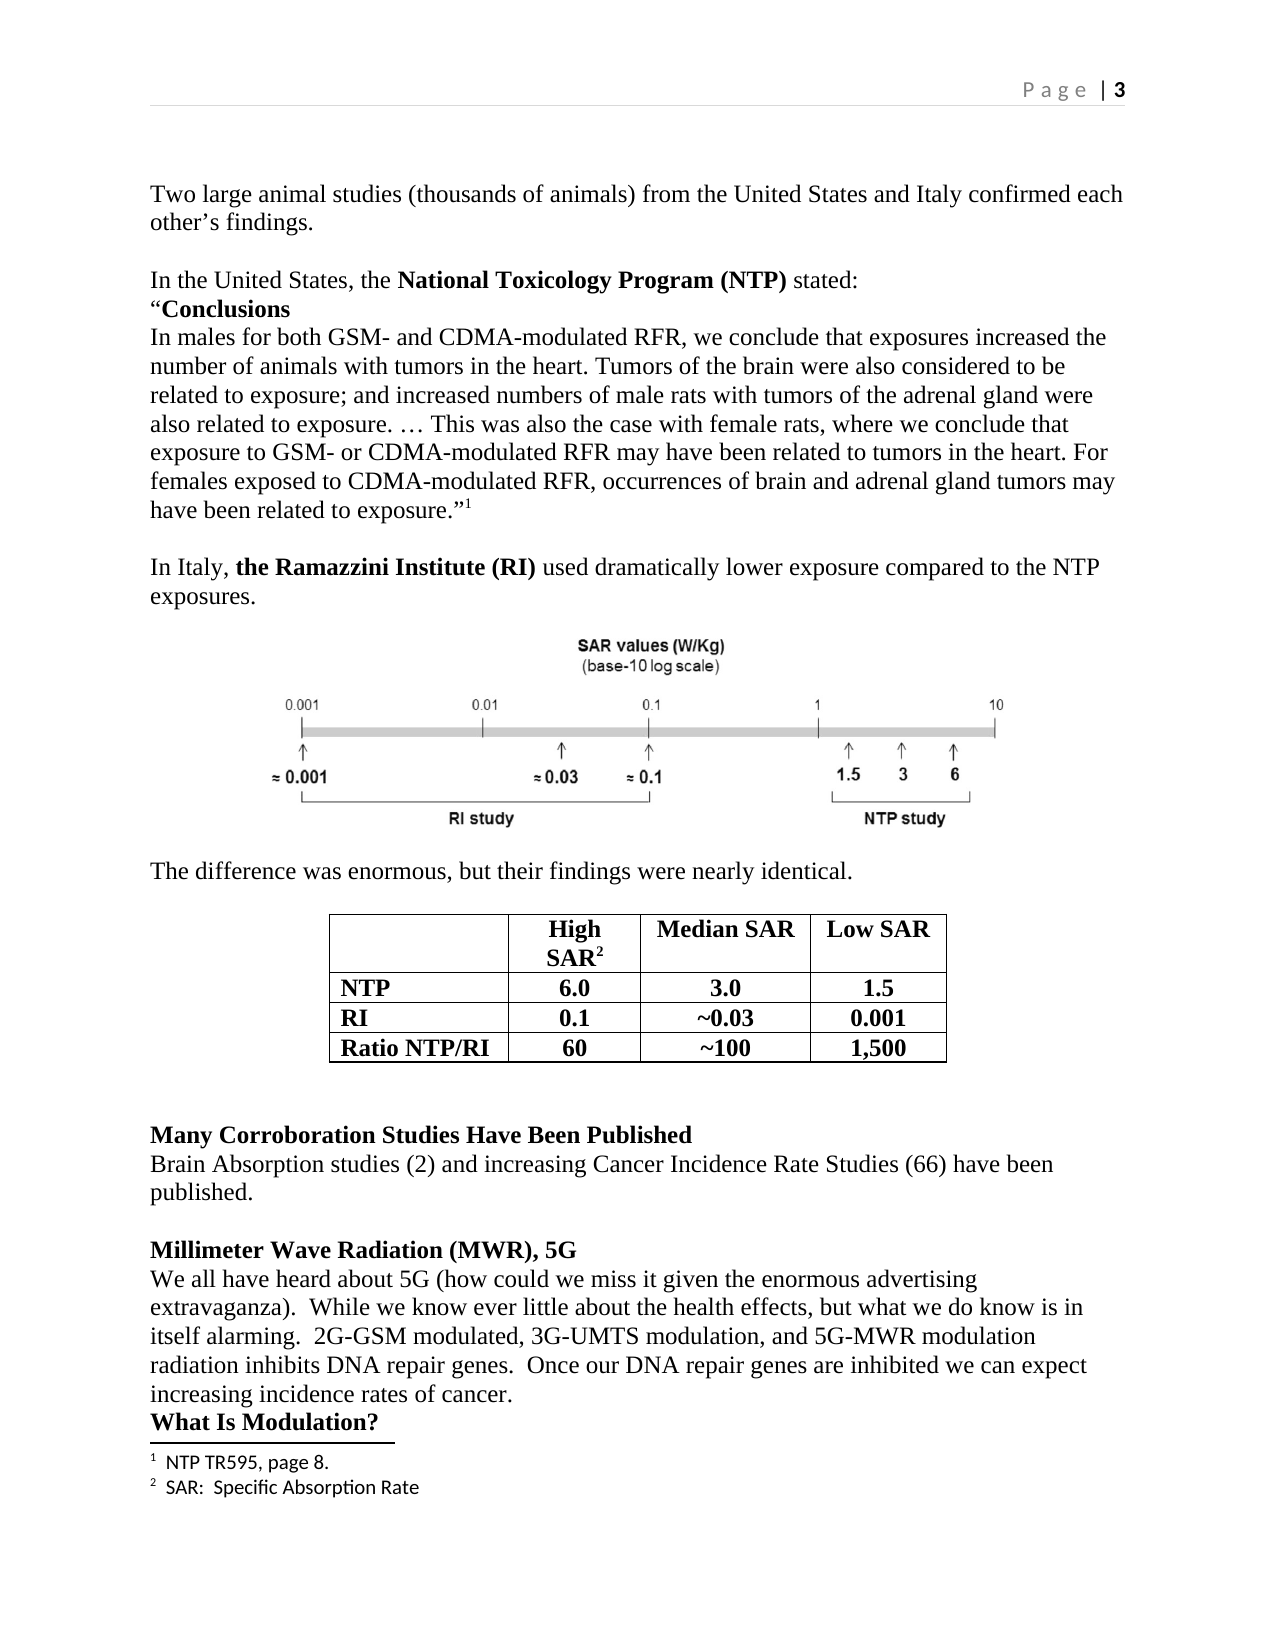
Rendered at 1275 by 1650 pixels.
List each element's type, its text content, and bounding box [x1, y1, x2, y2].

table_cell RI [330, 1003, 508, 1032]
text The difference was enormous, but their findings were nearly identical. [150, 856, 1125, 885]
table_cell 6.0 [509, 973, 640, 1002]
table_cell 1,500 [811, 1033, 946, 1061]
table_cell 3.0 [641, 973, 810, 1002]
table_cell 60 [509, 1033, 640, 1061]
table_header Low SAR [811, 915, 946, 972]
picture [271, 638, 1004, 828]
table_cell 0.001 [811, 1003, 946, 1032]
text Millimeter Wave Radiation (MWR), 5G [150, 1235, 1125, 1264]
table_header Median SAR [641, 915, 810, 972]
table_cell ~100 [641, 1033, 810, 1061]
text “Conclusions [150, 294, 1125, 322]
text Many Corroboration Studies Have Been Published [150, 1120, 1125, 1149]
text In Italy, the Ramazzini Institute (RI) used dramatically lower exposure compared to the NTP exposures. [150, 552, 1125, 610]
table_header High SAR [509, 915, 640, 972]
table_cell 0.1 [509, 1003, 640, 1032]
text In the United States, the National Toxicology Program (NTP) stated: [150, 265, 1125, 294]
table_cell Ratio NTP/RI [330, 1033, 508, 1061]
table_cell NTP [330, 973, 508, 1002]
text In males for both GSM- and CDMA-modulated RFR, we conclude that exposures increased the number of animals with tumors in the heart. Tumors of the brain were also considered to be related to exposure; and increased numbers of male rats with tumors of the adrenal gland were also related to exposure. … This was also the case with female rats, where we conclude that exposure to GSM- or CDMA-modulated RFR may have been related to tumors in the heart. For females exposed to CDMA-modulated RFR, occurrences of brain and adrenal gland tumors may have been related to exposure.” [150, 322, 1125, 524]
text We all have heard about 5G (how could we miss it given the enormous advertising extravaganza). While we know ever little about the health effects, but what we do know is in itself alarming. 2G-GSM modulated, 3G-UMTS modulation, and 5G-MWR modulation radiation inhibits DNA repair genes. Once our DNA repair genes are inhibited we can expect increasing incidence rates of cancer. [150, 1264, 1125, 1407]
table_cell 1.5 [811, 973, 946, 1002]
table_header [330, 915, 508, 972]
table_cell ~0.03 [641, 1003, 810, 1032]
text Two large animal studies (thousands of animals) from the United States and Italy confirmed each other’s findings. [150, 179, 1125, 236]
text What Is Modulation? [150, 1407, 1125, 1436]
text Brain Absorption studies (2) and increasing Cancer Incidence Rate Studies (66) have been published. [150, 1149, 1125, 1206]
